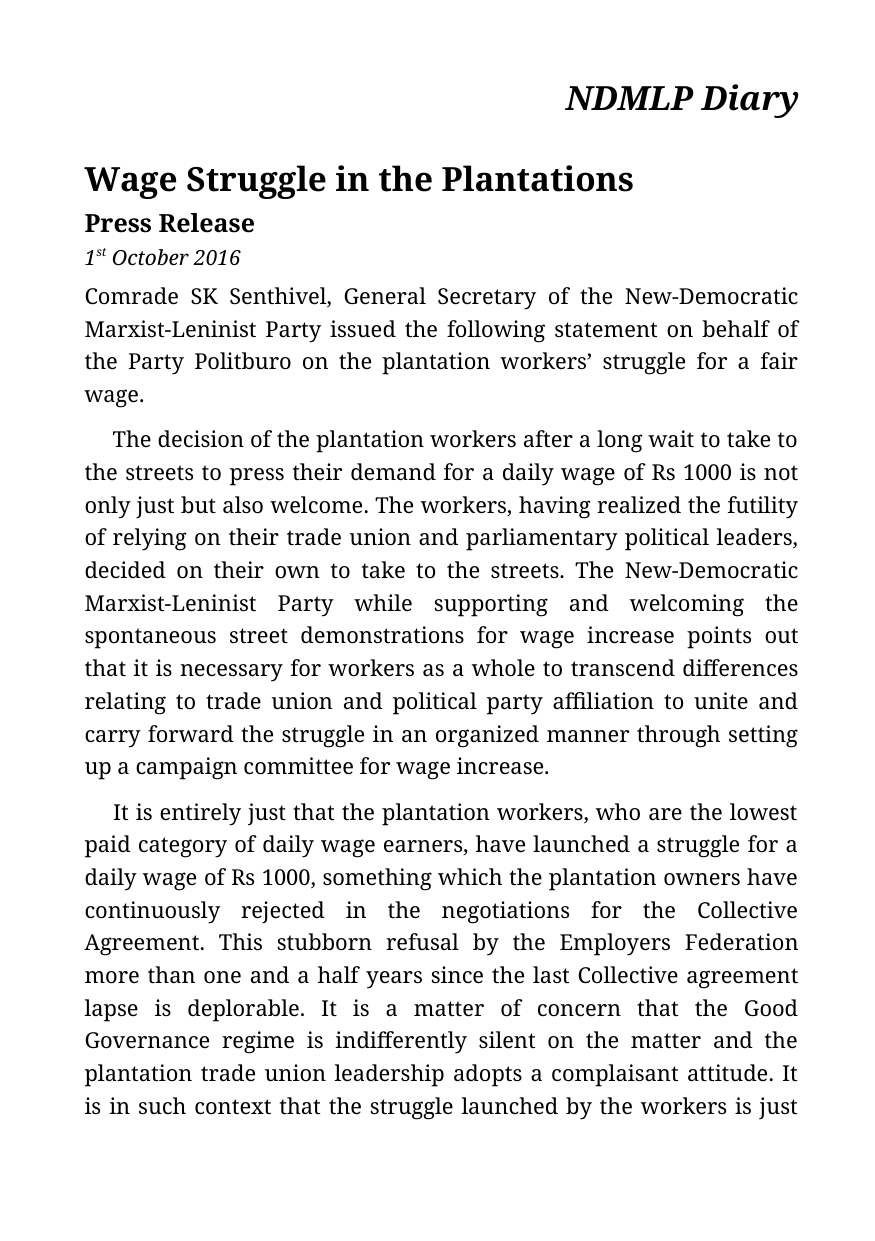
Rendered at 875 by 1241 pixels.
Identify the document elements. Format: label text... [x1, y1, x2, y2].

text 1st October 2016 [84, 243, 799, 272]
text The decision of the plantation workers after a long wait to take to the streets to press their demand for a daily wage of Rs 1000 is not only just but also welcome. The workers, having realized the futility of relying on their trade union and parliamentary political leaders, decided on their own to take to the streets. The New-Democratic Marxist-Leninist Party while supporting and welcoming the spontaneous street demonstrations for wage increase points out that it is necessary for workers as a whole to transcend differences relating to trade union and political party affiliation to unite and carry forward the struggle in an organized manner through setting up a campaign committee for wage increase. [84, 424, 799, 781]
text NDMLP Diary [84, 75, 799, 120]
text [84, 797, 799, 1121]
text Wage Struggle in the Plantations [84, 156, 799, 202]
text Press Release [84, 206, 799, 240]
text Comrade SK Senthivel, General Secretary of the New-Democratic Marxist-Leninist Party issued the following statement on behalf of the Party Politburo on the plantation workers’ struggle for a fair wage. [84, 281, 799, 409]
